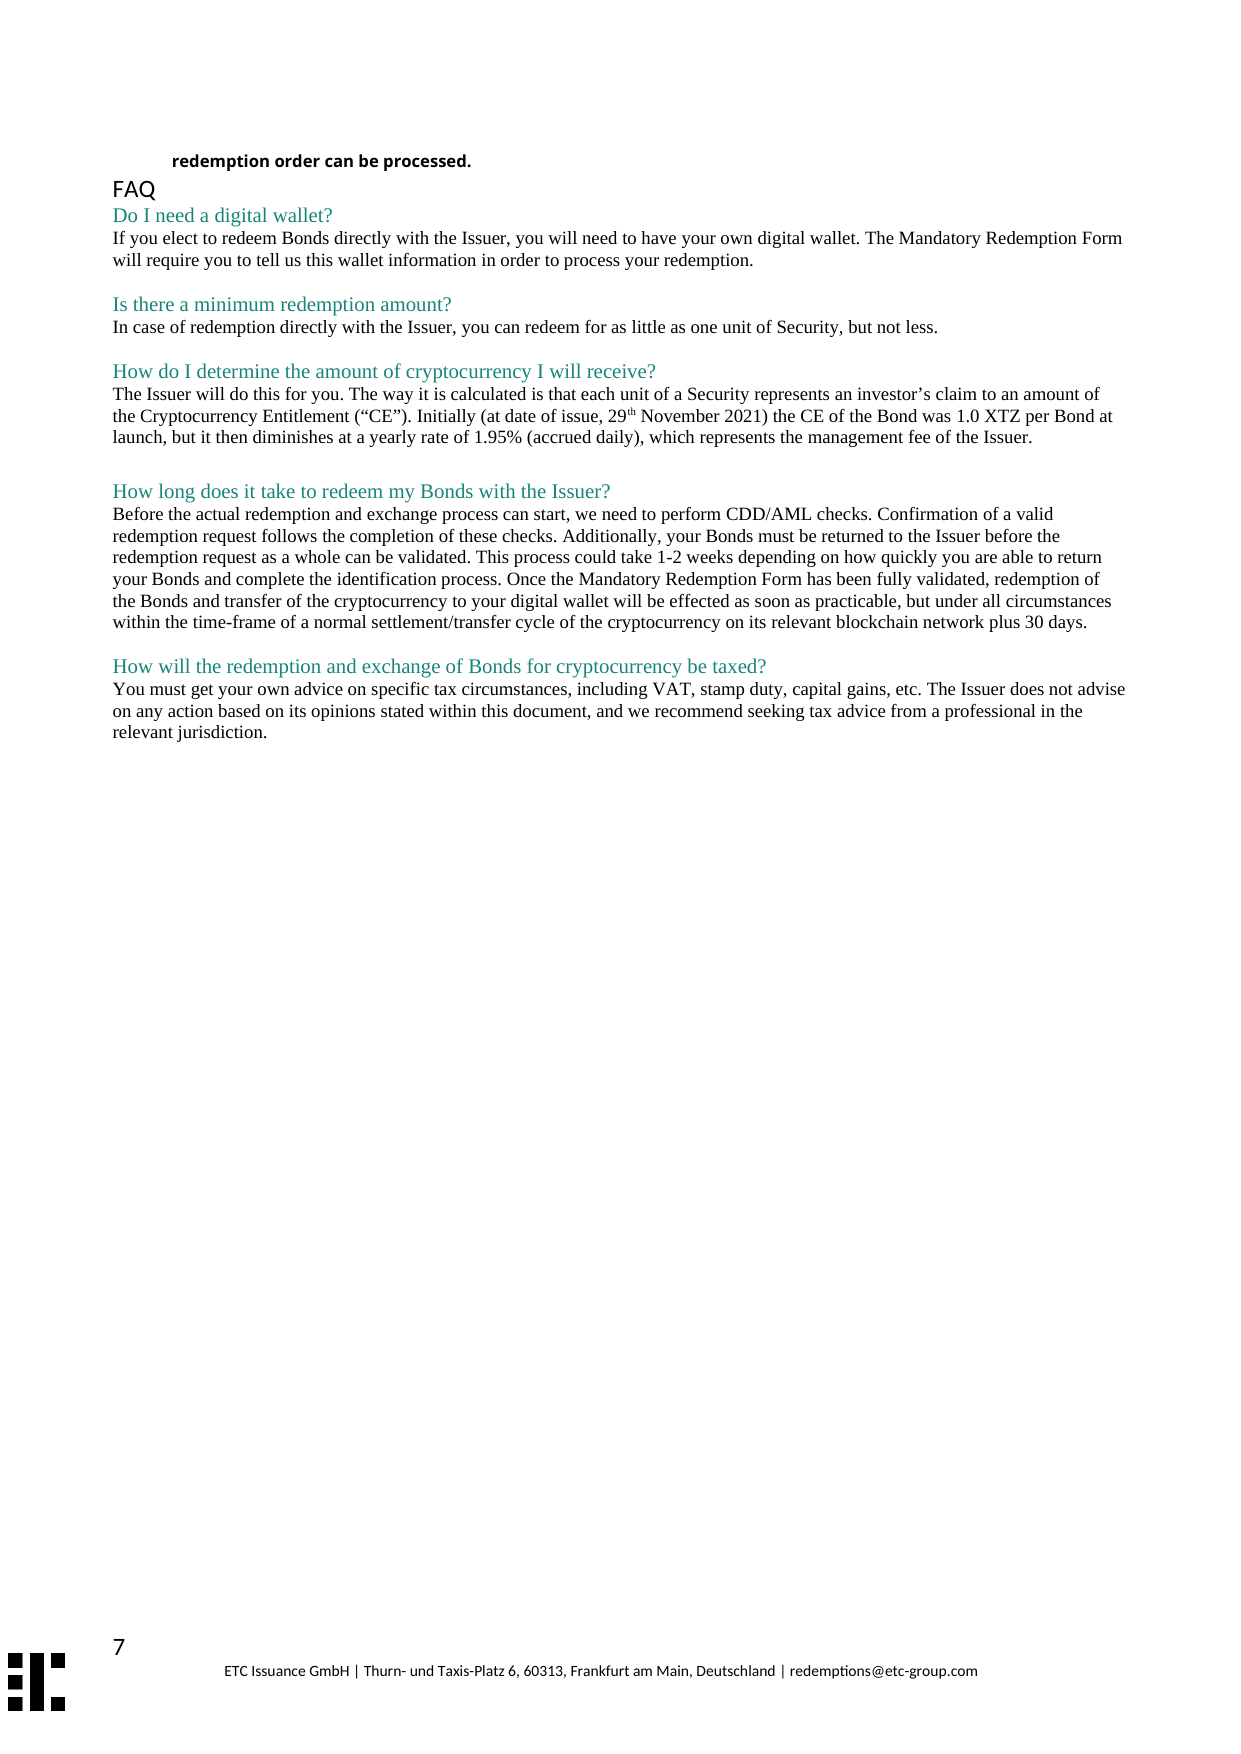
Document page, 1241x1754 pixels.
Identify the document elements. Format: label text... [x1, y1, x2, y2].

text Is there a minimum redemption amount? [112, 292, 1128, 316]
text Before the actual redemption and exchange process can start, we need to perform CDD/AML checks. Confirmation of a valid redemption request follows the completion of these checks. Additionally, your Bonds must be returned to the Issuer before the redemption request as a whole can be validated. This process could take 1-2 weeks depending on how quickly you are able to return your Bonds and complete the identification process. Once the Mandatory Redemption Form has been fully validated, redemption of the Bonds and transfer of the cryptocurrency to your digital wallet will be effected as soon as practicable, but under all circumstances within the time-frame of a normal settlement/transfer cycle of the cryptocurrency on its relevant blockchain network plus 30 days. [112, 503, 1128, 633]
text FAQ [112, 173, 1128, 203]
text How will the redemption and exchange of Bonds for cryptocurrency be taxed? [112, 654, 1128, 678]
text How long does it take to redeem my Bonds with the Issuer? [112, 479, 1128, 503]
text How do I determine the amount of cryptocurrency I will receive? [112, 359, 1128, 383]
text The Issuer will do this for you. The way it is calculated is that each unit of a Security represents an investor’s claim to an amount of the Cryptocurrency Entitlement (“CE”). Initially (at date of issue, 29th November 2021) the CE of the Bond was 1.0 XTZ per Bond at launch, but it then diminishes at a yearly rate of 1.95% (accrued daily), which represents the management fee of the Issuer. [112, 383, 1128, 448]
text If you elect to redeem Bonds directly with the Issuer, you will need to have your own digital wallet. The Mandatory Redemption Form will require you to tell us this wallet information in order to process your redemption. [112, 227, 1128, 270]
text You must get your own advice on specific tax circumstances, including VAT, stamp duty, capital gains, etc. The Issuer does not advise on any action based on its opinions stated within this document, and we recommend seeking tax advice from a professional in the relevant jurisdiction. [112, 678, 1128, 743]
text Do I need a digital wallet? [112, 203, 1128, 227]
text In case of redemption directly with the Issuer, you can redeem for as little as one unit of Security, but not less. [112, 316, 1128, 338]
picture [8, 1653, 65, 1711]
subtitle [172, 150, 916, 173]
